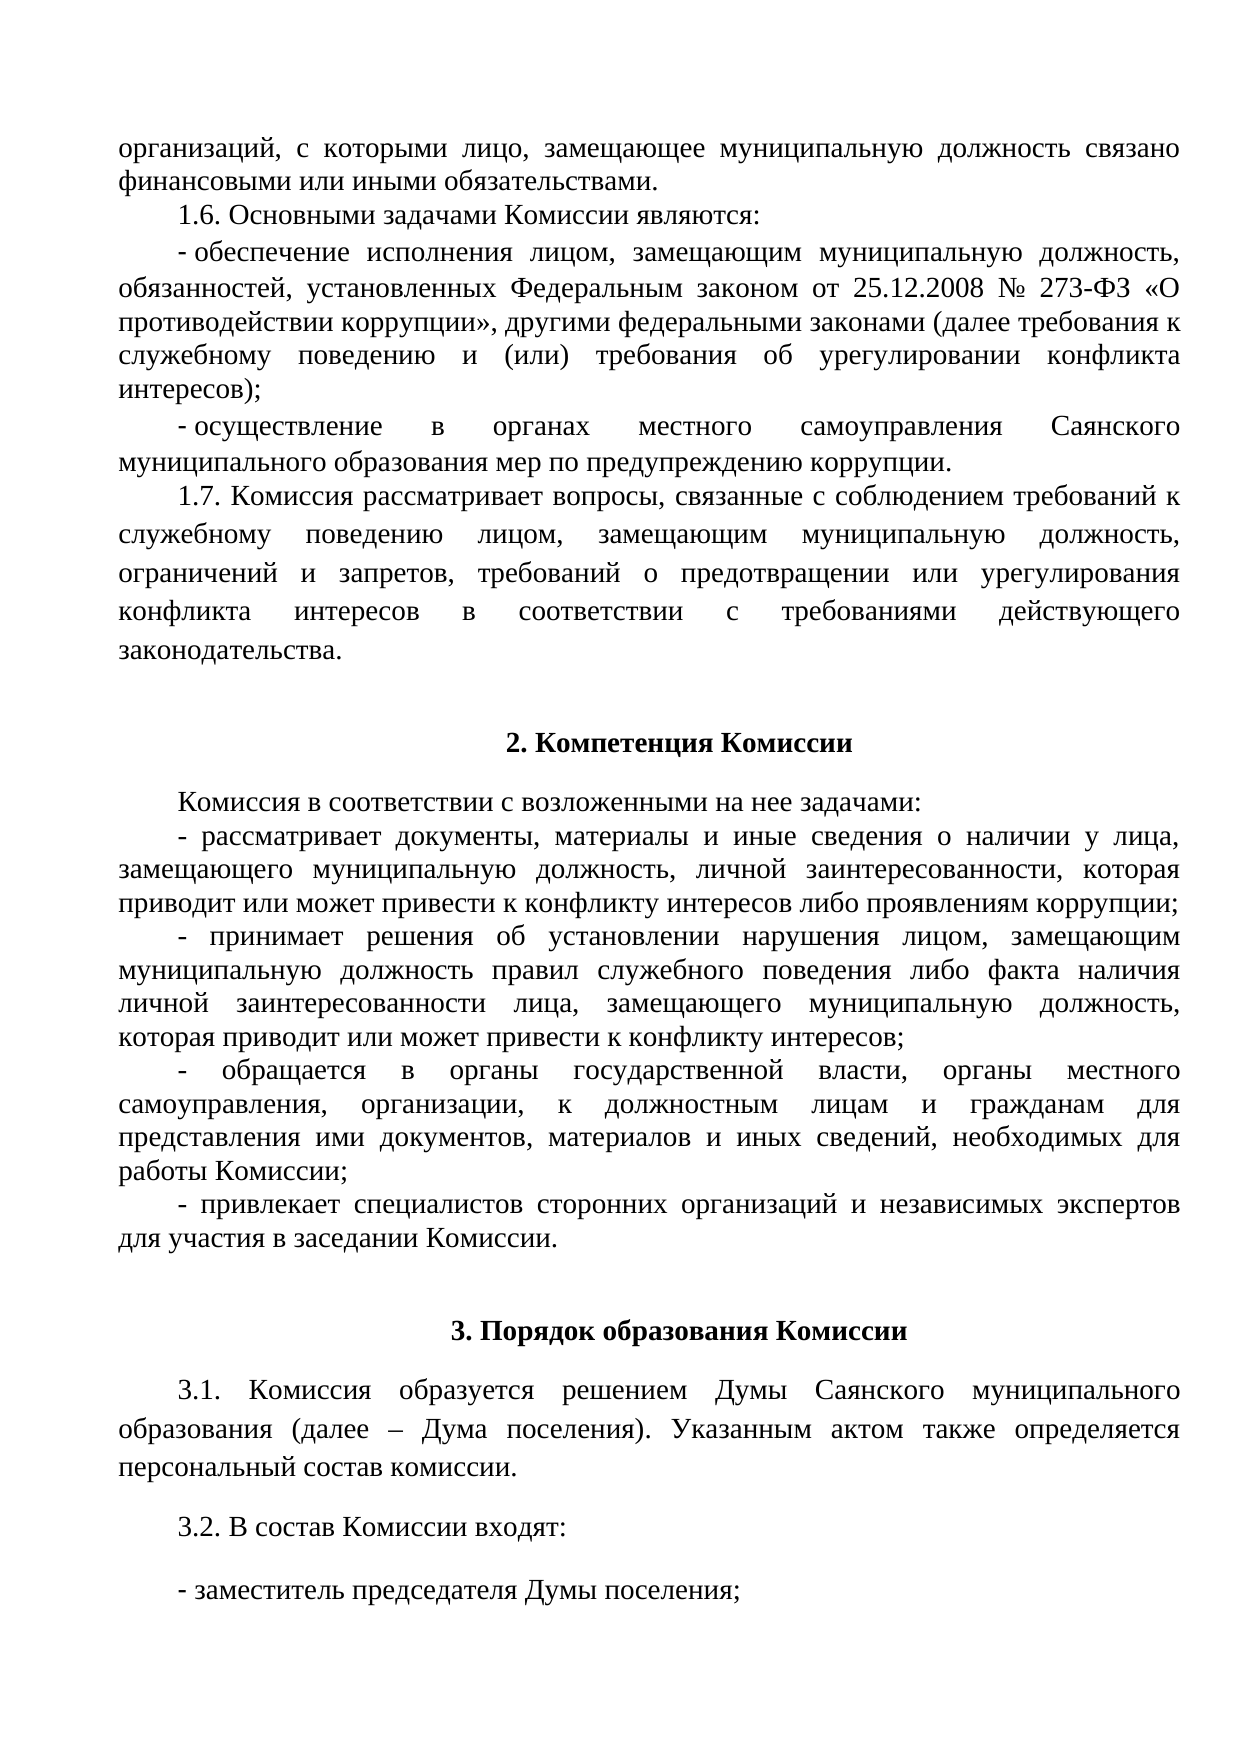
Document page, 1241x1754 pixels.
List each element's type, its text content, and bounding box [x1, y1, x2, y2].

text - обращается в органы государственной власти, органы местного самоуправления, организации, к должностным лицам и гражданам для представления ими документов, материалов и иных сведений, необходимых для работы Комиссии; [118, 1052, 1181, 1187]
text - привлекает специалистов сторонних организаций и независимых экспертов для участия в заседании Комиссии. [118, 1187, 1181, 1254]
text 3.1. Комиссия образуется решением Думы Саянского муниципального образования (далее – Дума поселения). Указанным актом также определяется персональный состав комиссии. [118, 1372, 1181, 1483]
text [118, 130, 1181, 197]
text 1.7. Комиссия рассматривает вопросы, связанные с соблюдением требований к служебному поведению лицом, замещающим муниципальную должность, ограничений и запретов, требований о предотвращении или урегулирования конфликта интересов в соответствии с требованиями действующего законодательства. [118, 478, 1181, 665]
list заместитель председателя Думы поселения; [118, 1568, 1181, 1608]
text 3.2. В состав Комиссии входят: [118, 1509, 1181, 1542]
text Комиссия в соответствии с возложенными на нее задачами: [118, 784, 1181, 818]
text - рассматривает документы, материалы и иные сведения о наличии у лица, замещающего муниципальную должность, личной заинтересованности, которая приводит или может привести к конфликту интересов либо проявлениям коррупции; [118, 818, 1181, 918]
list обеспечение исполнения лицом, замещающим муниципальную должность, обязанностей, установленных Федеральным законом от 25.12.2008 № 273-ФЗ «О противодействии коррупции», другими федеральными законами (далее требования к служебному поведению и (или) требования об урегулировании конфликта интересов); [118, 231, 1181, 404]
text 3. Порядок образования Комиссии [118, 1313, 1181, 1347]
text - принимает решения об установлении нарушения лицом, замещающим муниципальную должность правил служебного поведения либо факта наличия личной заинтересованности лица, замещающего муниципальную должность, которая приводит или может привести к конфликту интересов; [118, 918, 1181, 1052]
list осуществление в органах местного самоуправления Саянского муниципального образования мер по предупреждению коррупции. [118, 404, 1181, 478]
text 2. Компетенция Комиссии [118, 725, 1181, 758]
text 1.6. Основными задачами Комиссии являются: [118, 197, 1181, 231]
